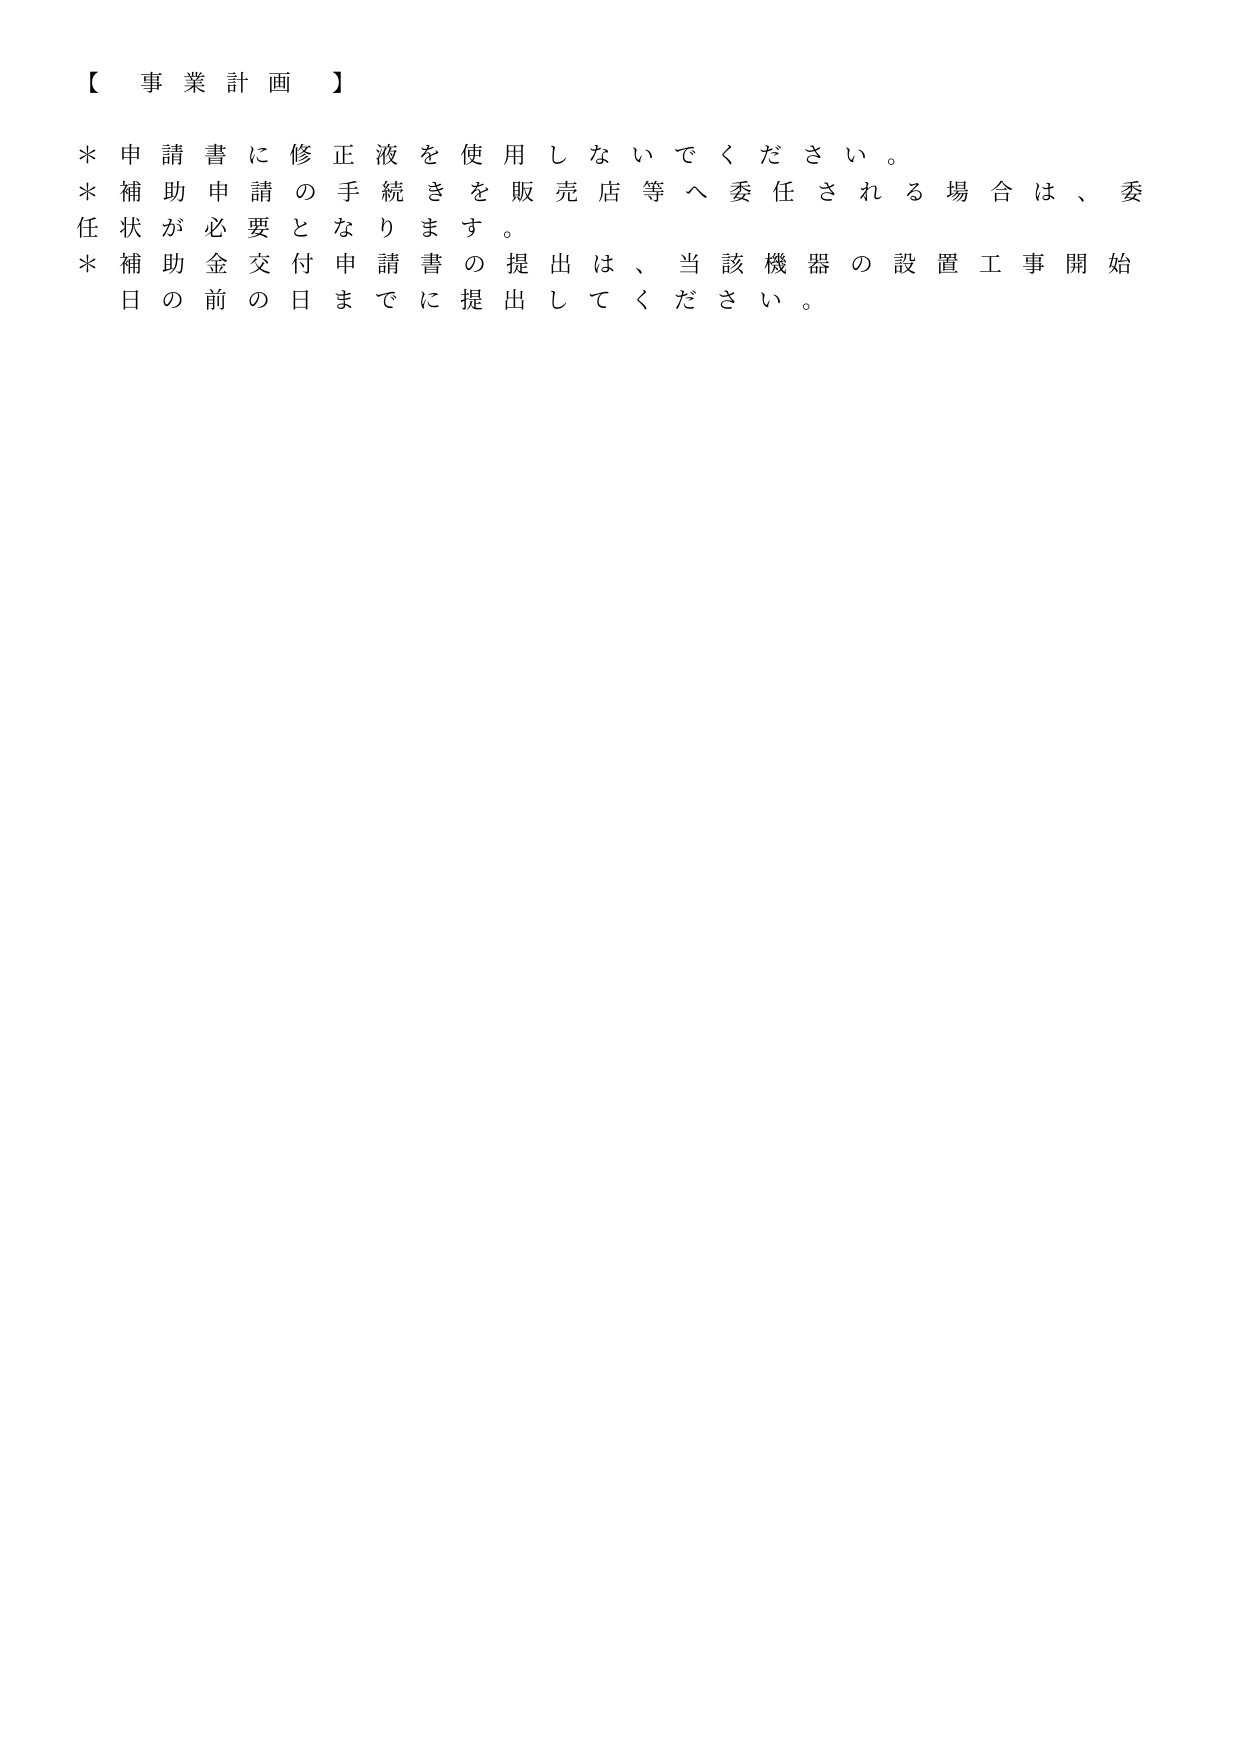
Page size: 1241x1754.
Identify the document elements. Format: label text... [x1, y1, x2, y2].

text ＊補助金交付申請書の提出は、当該機器の設置工事開始日の前の日までに提出してください。 [76, 244, 1152, 317]
text 【 事業計画 】 [76, 64, 1165, 100]
text ＊申請書に修正液を使用しないでください。 [76, 136, 1165, 172]
text ＊補助申請の手続きを販売店等へ委任される場合は、委任状が必要となります。 [76, 172, 1165, 244]
